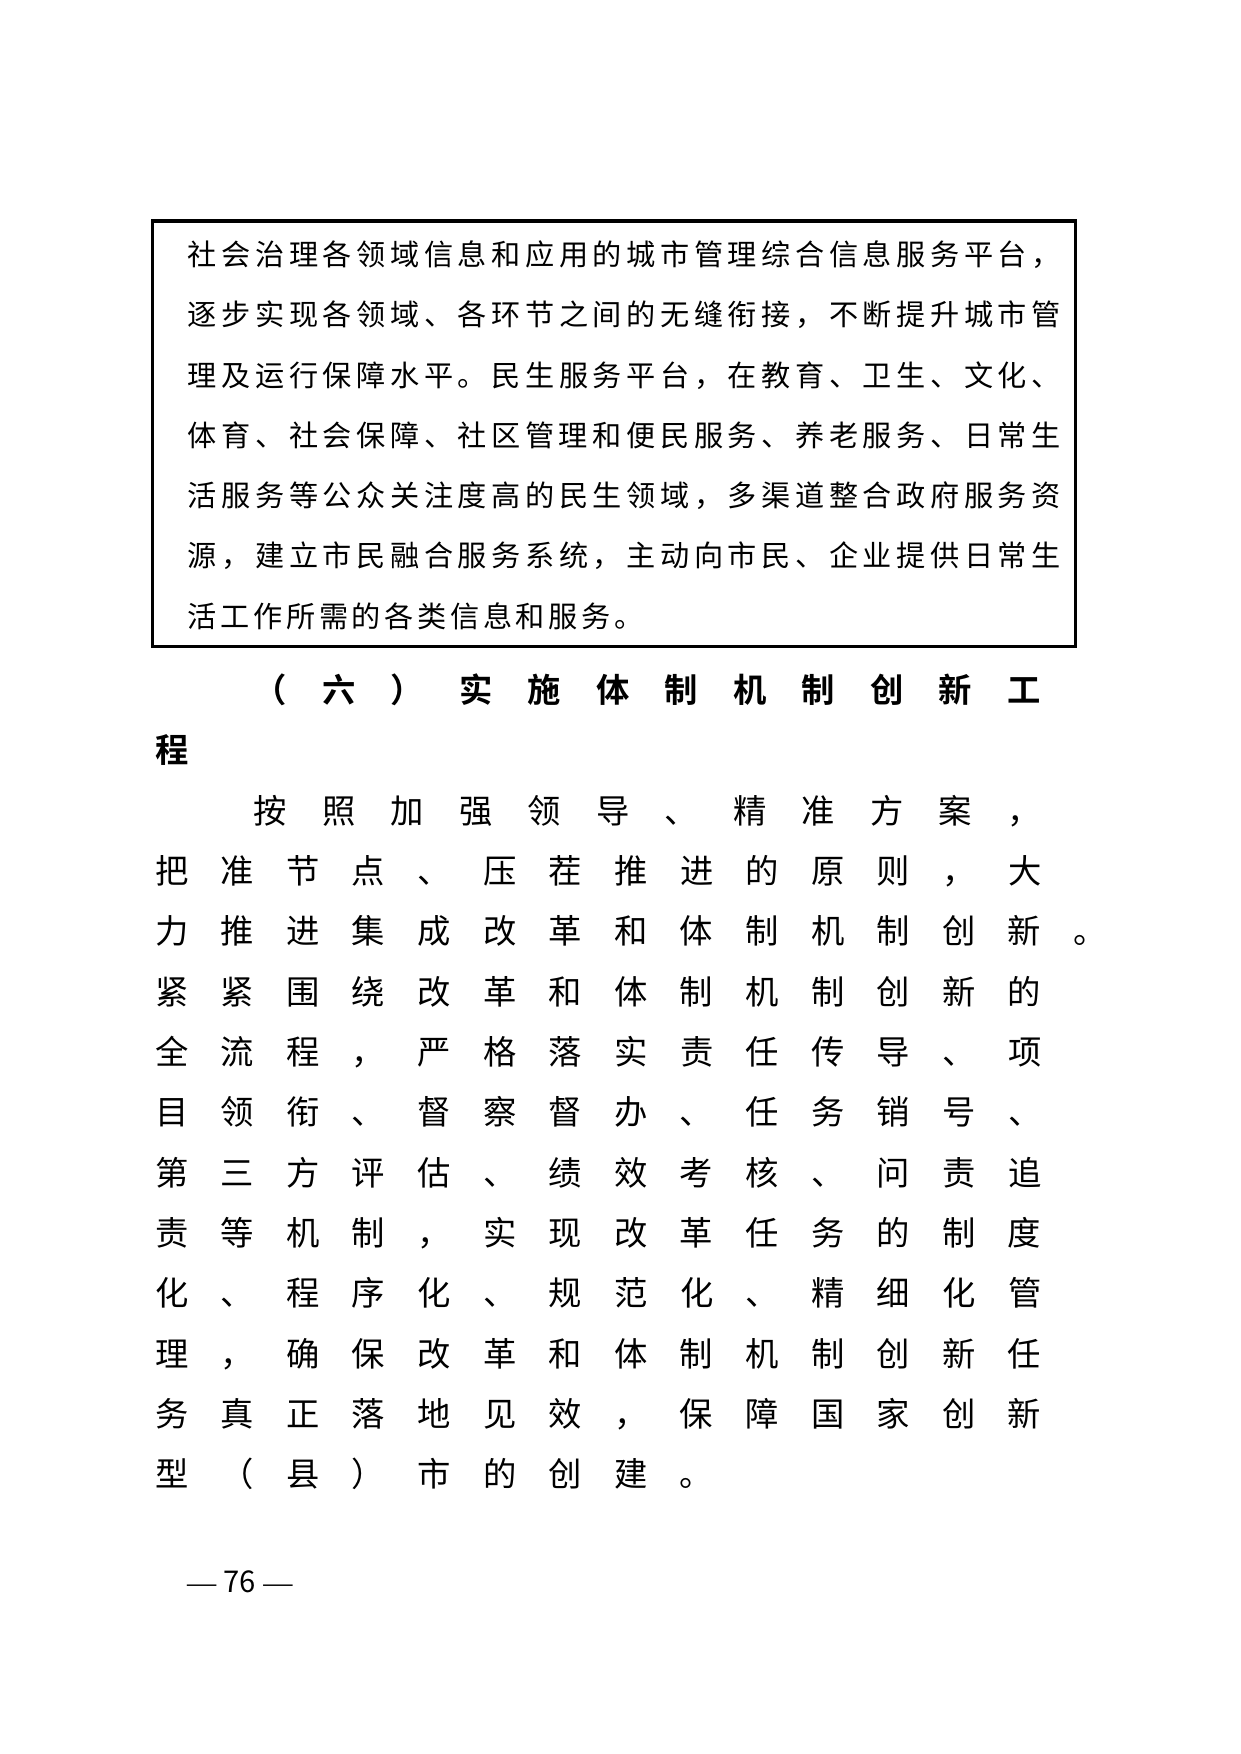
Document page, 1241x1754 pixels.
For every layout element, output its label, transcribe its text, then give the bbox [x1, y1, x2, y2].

text 按照加强领导、精准方案，把准节点、压茬推进的原则，大力推进集成改革和体制机制创新。紧紧围绕改革和体制机制创新的全流程，严格落实责任传导、项目领衔、督察督办、任务销号、第三方评估、绩效考核、问责追责等机制，实现改革任务的制度化、程序化、规范化、精细化管理，确保改革和体制机制创新任务真正落地见效，保障国家创新型（县）市的创建。 [155, 778, 1073, 1502]
text （六）实施体制机制创新工程 [155, 658, 1073, 778]
